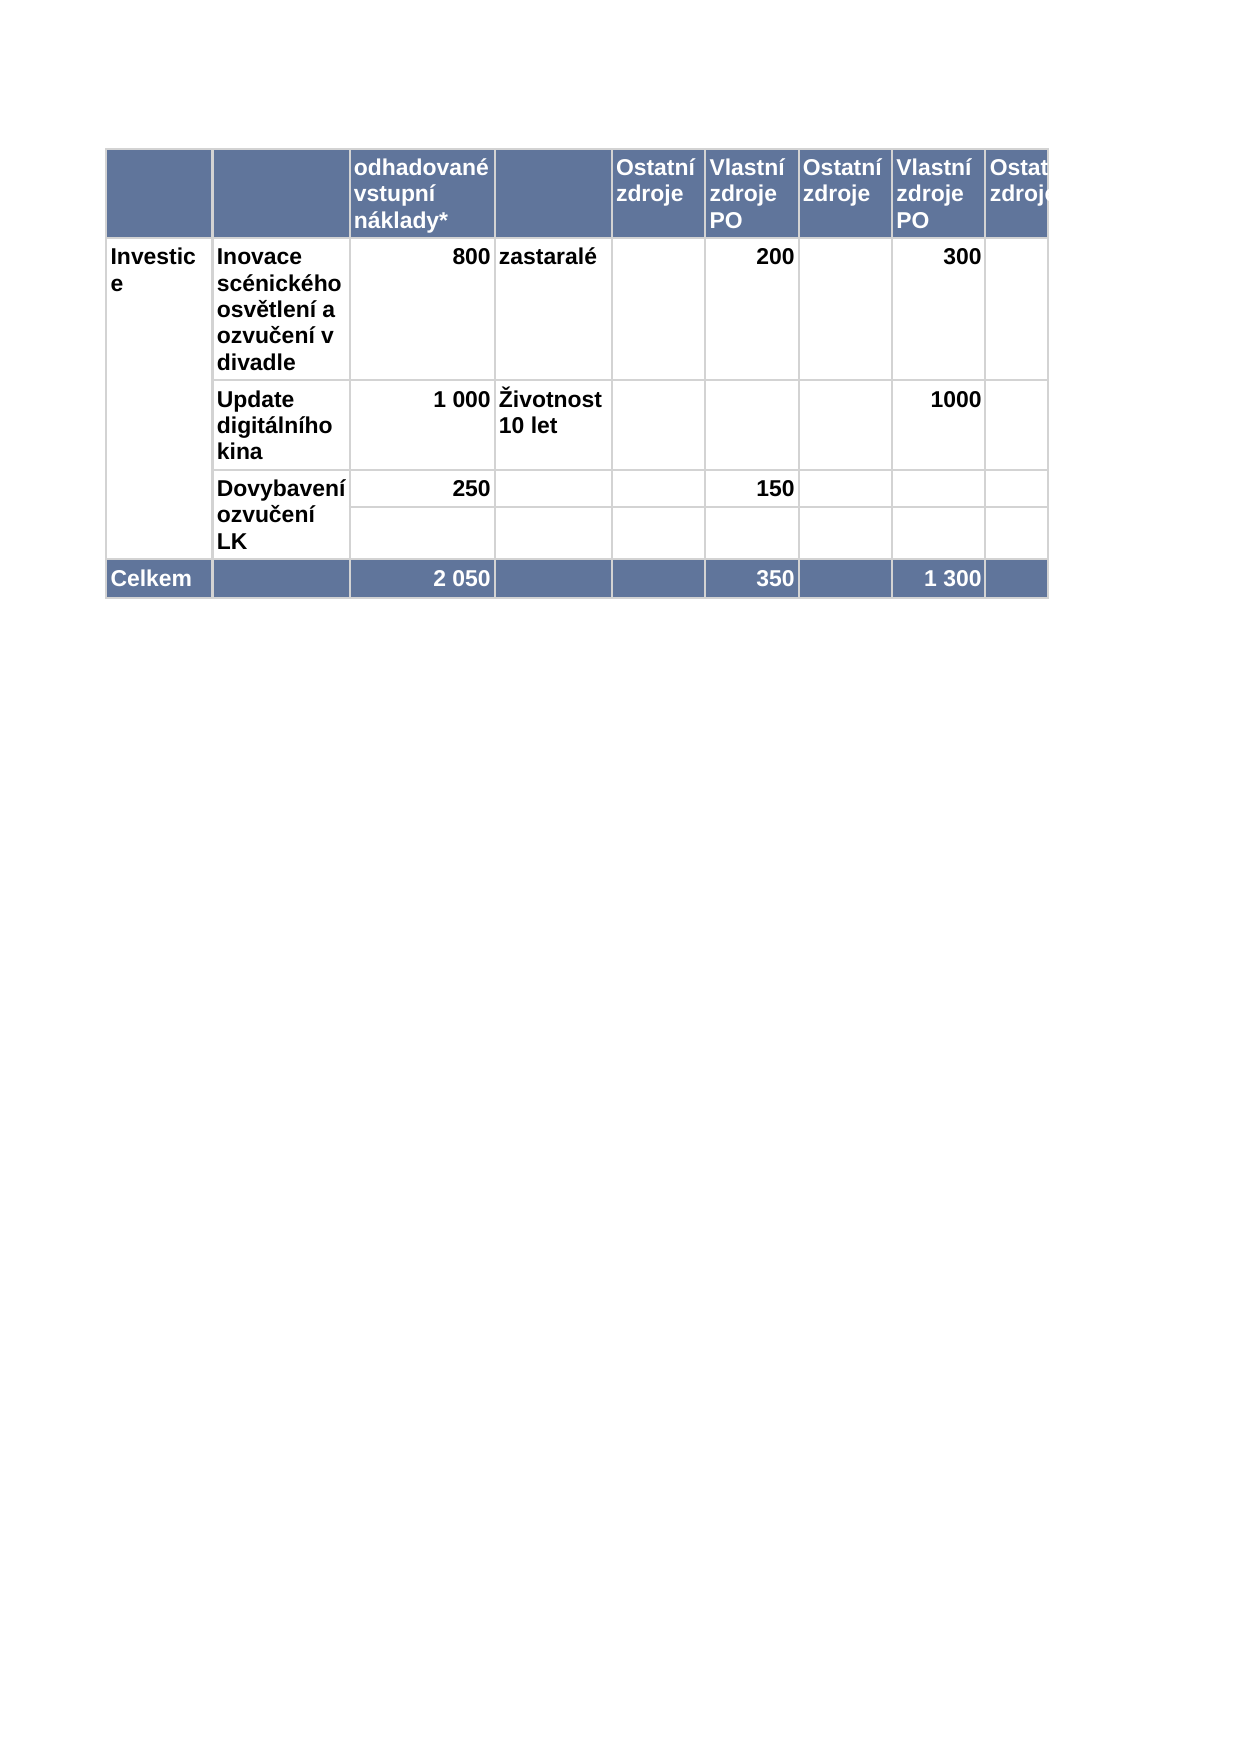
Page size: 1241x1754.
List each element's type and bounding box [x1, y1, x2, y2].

table_header [104, 148, 1173, 645]
